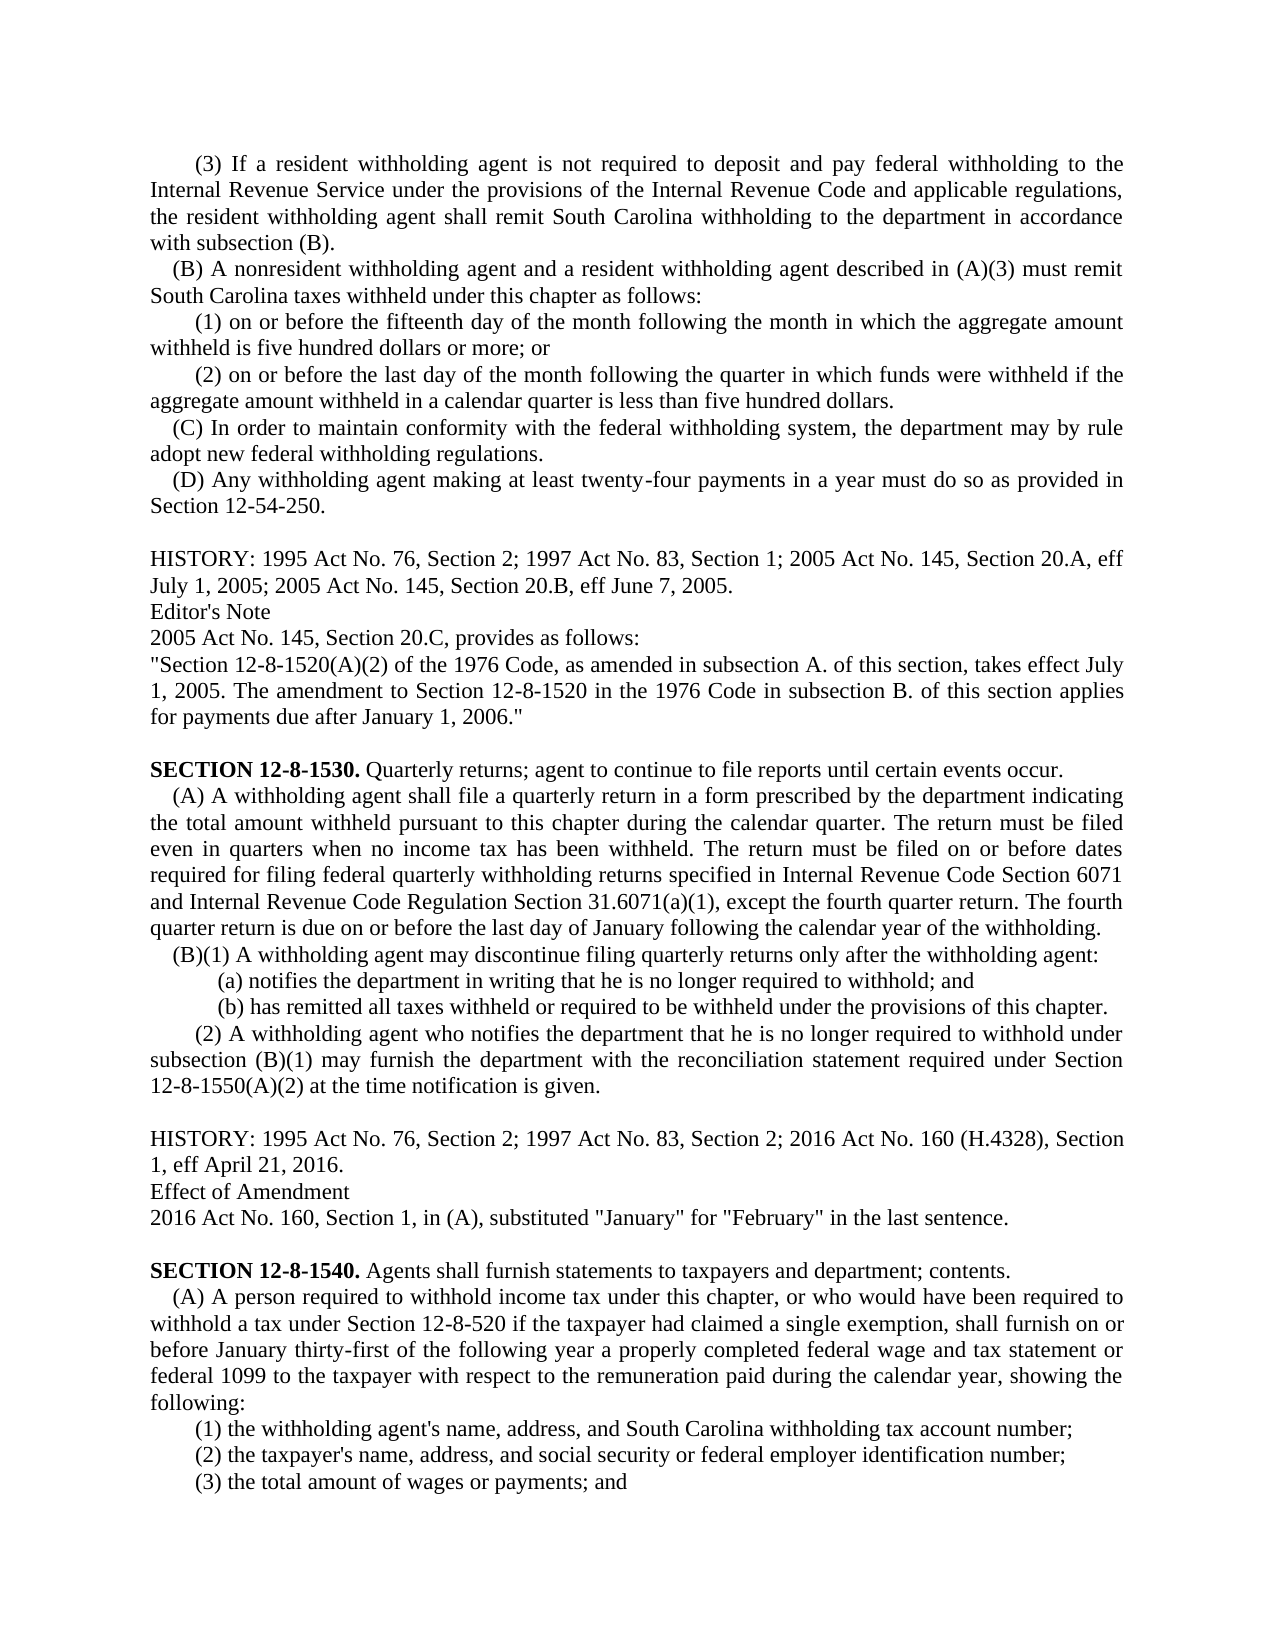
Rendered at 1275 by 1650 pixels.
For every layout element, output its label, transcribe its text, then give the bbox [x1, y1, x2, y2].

text Effect of Amendment [150, 1178, 1125, 1204]
text (a) notifies the department in writing that he is no longer required to withhold; and [150, 967, 1125, 993]
text (b) has remitted all taxes withheld or required to be withheld under the provisions of this chapter. [150, 993, 1125, 1020]
text (2) A withholding agent who notifies the department that he is no longer required to withhold under subsection (B)(1) may furnish the department with the reconciliation statement required under Section 12-8-1550(A)(2) at the time notification is given. [150, 1020, 1125, 1099]
text (B)(1) A withholding agent may discontinue filing quarterly returns only after the withholding agent: [150, 941, 1125, 967]
text SECTION 12-8-1530. Quarterly returns; agent to continue to file reports until certain events occur. [150, 756, 1125, 782]
text (1) the withholding agent's name, address, and South Carolina withholding tax account number; [150, 1415, 1125, 1441]
text (1) on or before the fifteenth day of the month following the month in which the aggregate amount withheld is five hundred dollars or more; or [150, 308, 1125, 361]
text HISTORY: 1995 Act No. 76, Section 2; 1997 Act No. 83, Section 2; 2016 Act No. 160 (H.4328), Section 1, eff April 21, 2016. [150, 1125, 1125, 1178]
text Editor's Note [150, 598, 1125, 624]
text 2016 Act No. 160, Section 1, in (A), substituted "January" for "February" in the last sentence. [150, 1204, 1125, 1231]
text (2) the taxpayer's name, address, and social security or federal employer identification number; [150, 1441, 1125, 1468]
text (3) If a resident withholding agent is not required to deposit and pay federal withholding to the Internal Revenue Service under the provisions of the Internal Revenue Code and applicable regulations, the resident withholding agent shall remit South Carolina withholding to the department in accordance with subsection (B). [150, 150, 1125, 255]
text (2) on or before the last day of the month following the quarter in which funds were withheld if the aggregate amount withheld in a calendar quarter is less than five hundred dollars. [150, 361, 1125, 413]
text (D) Any withholding agent making at least twenty-four payments in a year must do so as provided in Section 12-54-250. [150, 466, 1125, 519]
text (A) A withholding agent shall file a quarterly return in a form prescribed by the department indicating the total amount withheld pursuant to this chapter during the calendar quarter. The return must be filed even in quarters when no income tax has been withheld. The return must be filed on or before dates required for filing federal quarterly withholding returns specified in Internal Revenue Code Section 6071 and Internal Revenue Code Regulation Section 31.6071(a)(1), except the fourth quarter return. The fourth quarter return is due on or before the last day of January following the calendar year of the withholding. [150, 782, 1125, 941]
text (A) A person required to withhold income tax under this chapter, or who would have been required to withhold a tax under Section 12-8-520 if the taxpayer had claimed a single exemption, shall furnish on or before January thirty-first of the following year a properly completed federal wage and tax statement or federal 1099 to the taxpayer with respect to the remuneration paid during the calendar year, showing the following: [150, 1283, 1125, 1415]
text HISTORY: 1995 Act No. 76, Section 2; 1997 Act No. 83, Section 1; 2005 Act No. 145, Section 20.A, eff July 1, 2005; 2005 Act No. 145, Section 20.B, eff June 7, 2005. [150, 545, 1125, 598]
text "Section 12-8-1520(A)(2) of the 1976 Code, as amended in subsection A. of this section, takes effect July 1, 2005. The amendment to Section 12-8-1520 in the 1976 Code in subsection B. of this section applies for payments due after January 1, 2006." [150, 651, 1125, 730]
text (C) In order to maintain conformity with the federal withholding system, the department may by rule adopt new federal withholding regulations. [150, 413, 1125, 466]
text (B) A nonresident withholding agent and a resident withholding agent described in (A)(3) must remit South Carolina taxes withheld under this chapter as follows: [150, 255, 1125, 308]
text (3) the total amount of wages or payments; and [150, 1468, 1125, 1494]
text SECTION 12-8-1540. Agents shall furnish statements to taxpayers and department; contents. [150, 1257, 1125, 1283]
text 2005 Act No. 145, Section 20.C, provides as follows: [150, 624, 1125, 651]
